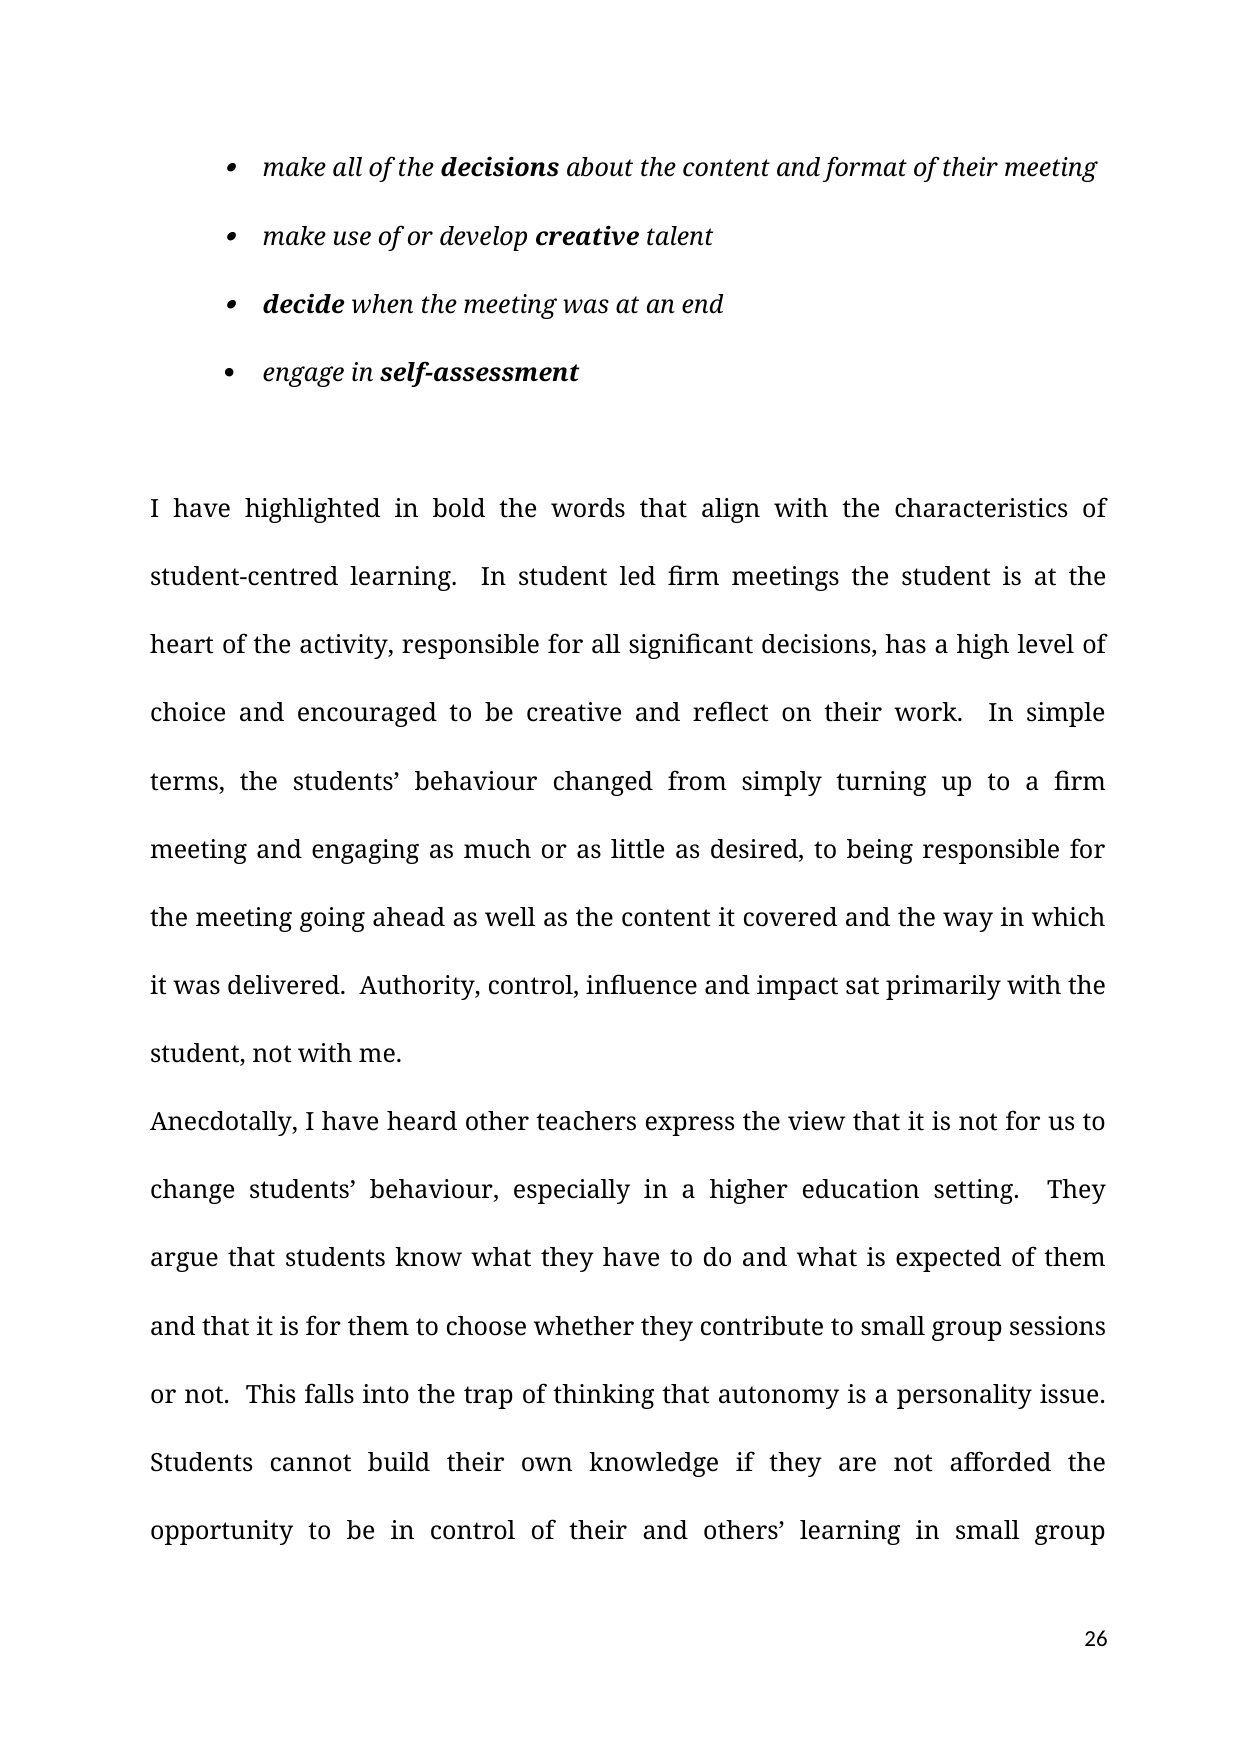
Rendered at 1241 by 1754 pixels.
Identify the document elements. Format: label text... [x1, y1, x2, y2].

text I have highlighted in bold the words that align with the characteristics of student-centred learning. In student led firm meetings the student is at the heart of the activity, responsible for all significant decisions, has a high level of choice and encouraged to be creative and reflect on their work. In simple terms, the students’ behaviour changed from simply turning up to a firm meeting and engaging as much or as little as desired, to being responsible for the meeting going ahead as well as the content it covered and the way in which it was delivered. Authority, control, influence and impact sat primarily with the student, not with me. [150, 491, 1107, 1070]
list make use of or develop creative talent [225, 218, 1107, 252]
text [150, 1104, 1107, 1547]
list make all of the decisions about the content and format of their meeting [225, 150, 1107, 184]
list decide when the meeting was at an end [225, 286, 1107, 320]
list engage in self-assessment [225, 354, 1107, 388]
